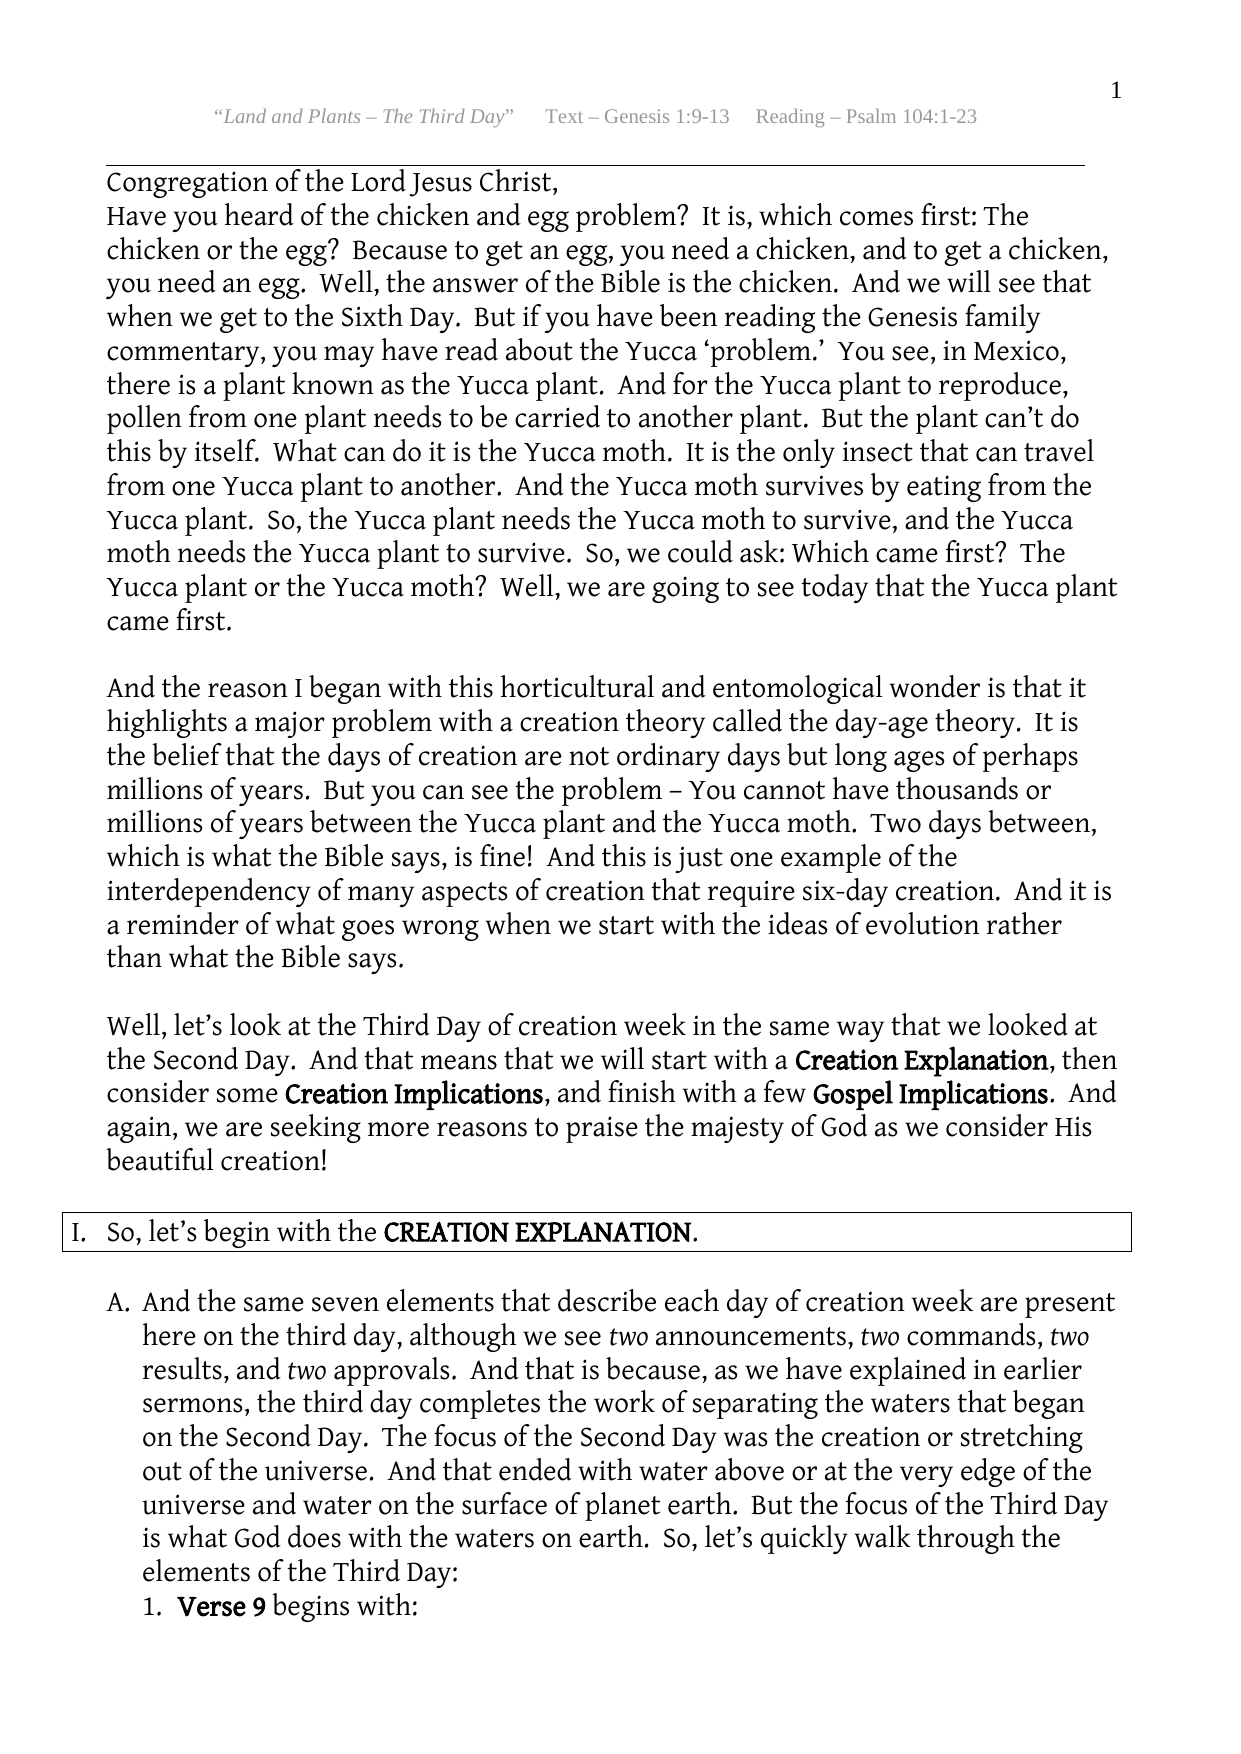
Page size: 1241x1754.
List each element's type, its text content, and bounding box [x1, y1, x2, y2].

text Congregation of the Lord Jesus Christ, [106, 166, 1155, 200]
text Well, let’s look at the Third Day of creation week in the same way that we looked at the Second Day. And that means that we will start with a Creation Explanation, then consider some Creation Implications, and finish with a few Gospel Implications. And again, we are seeking more reasons to praise the majesty of God as we consider His beautiful creation! [106, 1010, 1122, 1178]
text And the reason I began with this horticultural and entomological wonder is that it highlights a major problem with a creation theory called the day-age theory. It is the belief that the days of creation are not ordinary days but long ages of perhaps millions of years. But you can see the problem – You cannot have thousands or millions of years between the Yucca plant and the Yucca moth. Two days between, which is what the Bible says, is fine! And this is just one example of the interdependency of many aspects of creation that require six-day creation. And it is a reminder of what goes wrong when we start with the ideas of evolution rather than what the Bible says. [106, 672, 1122, 976]
list And the same seven elements that describe each day of creation week are present here on the third day, although we see two announcements, two commands, two results, and two approvals. And that is because, as we have explained in earlier sermons, the third day completes the work of separating the waters that began on the Second Day. The focus of the Second Day was the creation or stretching out of the universe. And that ended with water above or at the very edge of the universe and water on the surface of planet earth. But the focus of the Third Day is what God does with the waters on earth. So, let’s quickly walk through the elements of the Third Day: [106, 1286, 1122, 1590]
list Verse 9 begins with: [142, 1590, 1122, 1623]
list So, let’s begin with the Creation Explanation. [63, 1213, 1131, 1251]
text Have you heard of the chicken and egg problem? It is, which comes first: The chicken or the egg? Because to get an egg, you need a chicken, and to get a chicken, you need an egg. Well, the answer of the Bible is the chicken. And we will see that when we get to the Sixth Day. But if you have been reading the Genesis family commentary, you may have read about the Yucca ‘problem.’ You see, in Mexico, there is a plant known as the Yucca plant. And for the Yucca plant to reproduce, pollen from one plant needs to be carried to another plant. But the plant can’t do this by itself. What can do it is the Yucca moth. It is the only insect that can travel from one Yucca plant to another. And the Yucca moth survives by eating from the Yucca plant. So, the Yucca plant needs the Yucca moth to survive, and the Yucca moth needs the Yucca plant to survive. So, we could ask: Which came first? The Yucca plant or the Yucca moth? Well, we are going to see today that the Yucca plant came first. [106, 200, 1122, 638]
